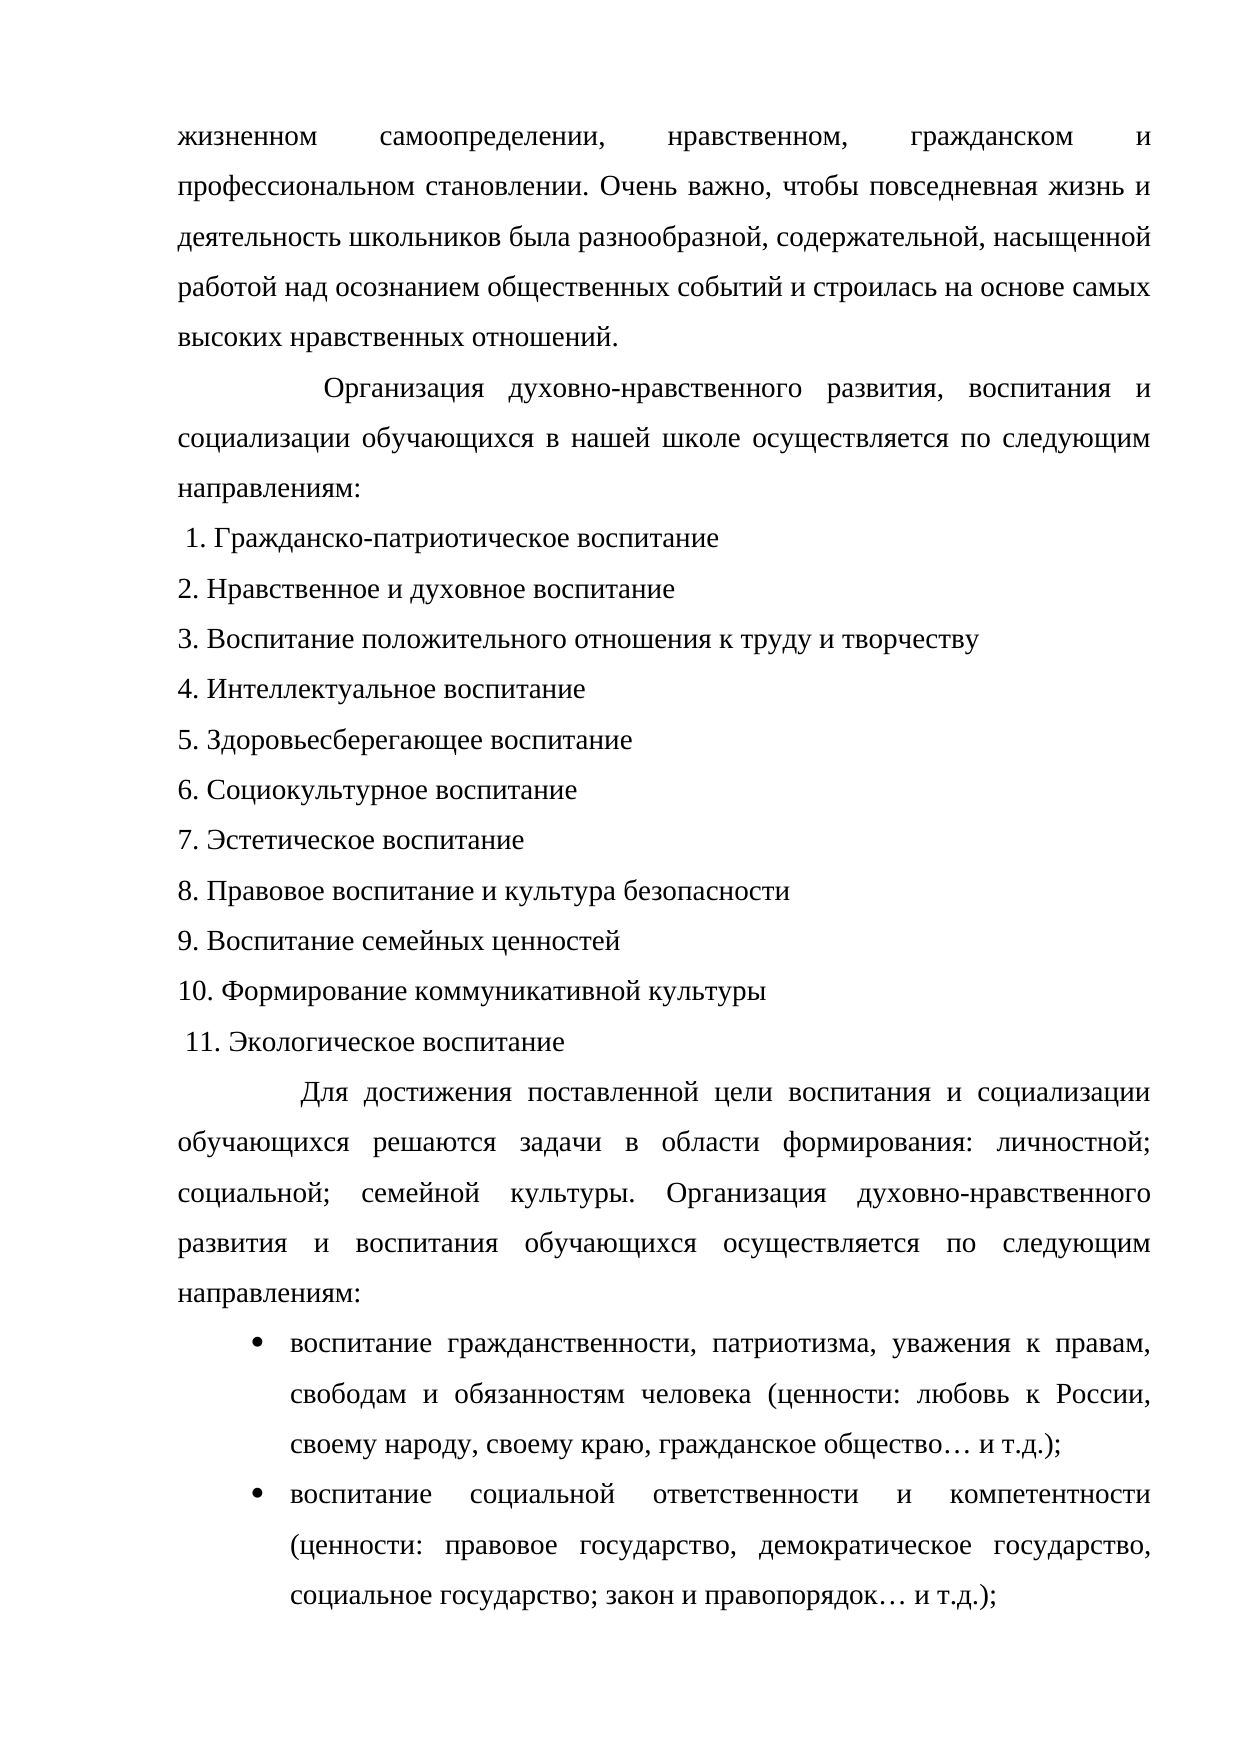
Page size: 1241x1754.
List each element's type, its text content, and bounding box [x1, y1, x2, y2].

text 5. Здоровьесберегающее воспитание [177, 722, 1152, 755]
text 2. Нравственное и духовное воспитание [177, 571, 1152, 604]
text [177, 118, 1152, 353]
text Для достижения поставленной цели воспитания и социализации обучающихся решаются задачи в области формирования: личностной; социальной; семейной культуры. Организация духовно-нравственного развития и воспитания обучающихся осуществляется по следующим направлениям: [177, 1074, 1152, 1309]
text 9. Воспитание семейных ценностей [177, 923, 1152, 957]
text 11. Экологическое воспитание [177, 1024, 1152, 1057]
text 8. Правовое воспитание и культура безопасности [177, 873, 1152, 906]
text 3. Воспитание положительного отношения к труду и творчеству [177, 621, 1152, 655]
text 1. Гражданско-патриотическое воспитание [177, 521, 1152, 554]
list воспитание социальной ответственности и компетентности (ценности: правовое государство, демократическое государство, социальное государство; закон и правопорядок… и т.д.); [252, 1477, 1152, 1611]
text Организация духовно-нравственного развития, воспитания и социализации обучающихся в нашей школе осуществляется по следующим направлениям: [177, 370, 1152, 504]
list воспитание гражданственности, патриотизма, уважения к правам, свободам и обязанностям человека (ценности: любовь к России, своему народу, своему краю, гражданское общество… и т.д.); [252, 1326, 1152, 1460]
text 4. Интеллектуальное воспитание [177, 672, 1152, 705]
text 6. Социокультурное воспитание [177, 772, 1152, 806]
text 7. Эстетическое воспитание [177, 822, 1152, 856]
text 10. Формирование коммуникативной культуры [177, 973, 1152, 1007]
